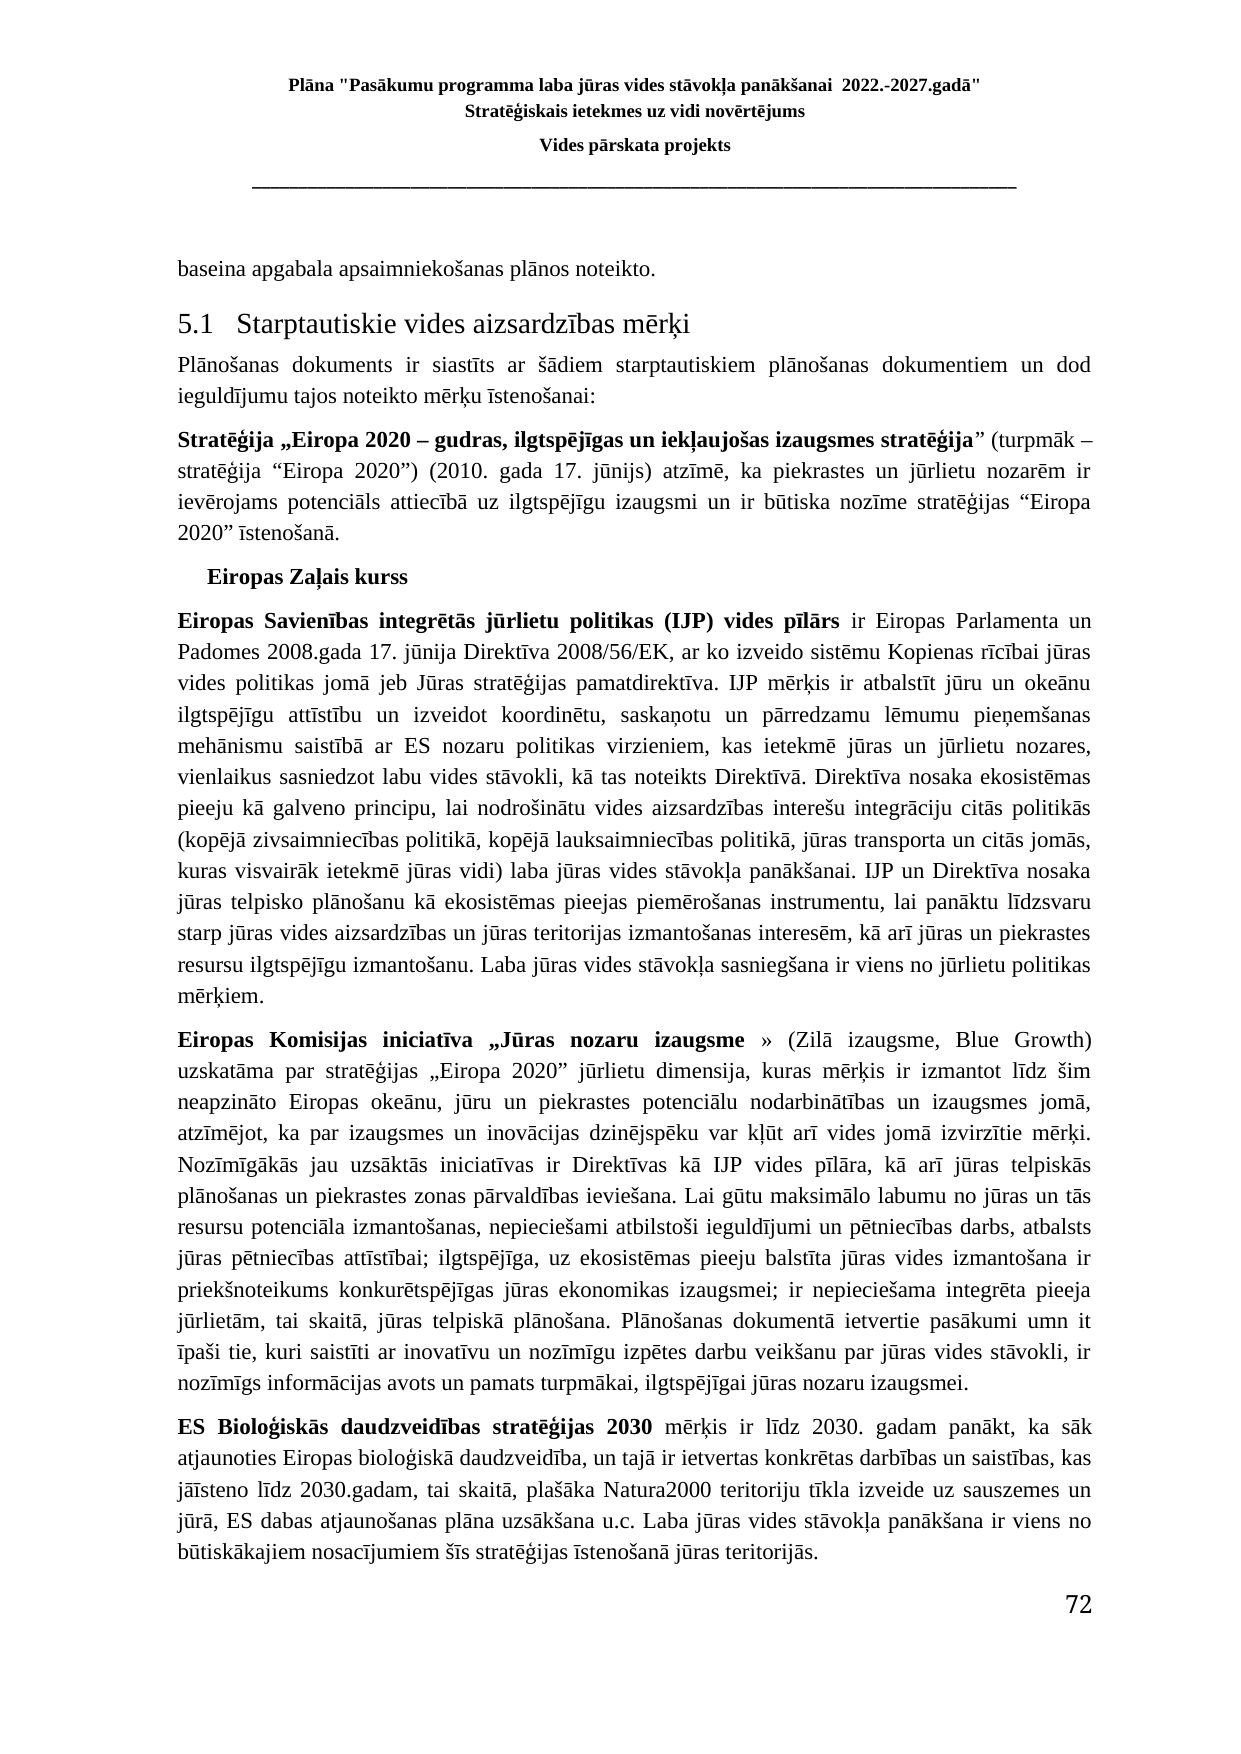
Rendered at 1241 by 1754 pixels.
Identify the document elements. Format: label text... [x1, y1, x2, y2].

text ES Bioloģiskās daudzveidības stratēģijas 2030 mērķis ir līdz 2030. gadam panākt, ka sāk atjaunoties Eiropas bioloģiskā daudzveidība, un tajā ir ietvertas konkrētas darbības un saistības, kas jāīsteno līdz 2030.gadam, tai skaitā, plašāka Natura2000 teritoriju tīkla izveide uz sauszemes un jūrā, ES dabas atjaunošanas plāna uzsākšana u.c. Laba jūras vides stāvokļa panākšana ir viens no būtiskākajiem nosacījumiem šīs stratēģijas īstenošanā jūras teritorijās. [177, 1408, 1092, 1564]
text Eiropas Komisijas iniciatīva „Jūras nozaru izaugsme » (Zilā izaugsme, Blue Growth) uzskatāma par stratēģijas „Eiropa 2020” jūrlietu dimensija, kuras mērķis ir izmantot līdz šim neapzināto Eiropas okeānu, jūru un piekrastes potenciālu nodarbinātības un izaugsmes jomā, atzīmējot, ka par izaugsmes un inovācijas dzinējspēku var kļūt arī vides jomā izvirzītie mērķi. Nozīmīgākās jau uzsāktās iniciatīvas ir Direktīvas kā IJP vides pīlāra, kā arī jūras telpiskās plānošanas un piekrastes zonas pārvaldības ieviešana. Lai gūtu maksimālo labumu no jūras un tās resursu potenciāla izmantošanas, nepieciešami atbilstoši ieguldījumi un pētniecības darbs, atbalsts jūras pētniecības attīstībai; ilgtspējīga, uz ekosistēmas pieeju balstīta jūras vides izmantošana ir priekšnoteikums konkurētspējīgas jūras ekonomikas izaugsmei; ir nepieciešama integrēta pieeja jūrlietām, tai skaitā, jūras telpiskā plānošana. Plānošanas dokumentā ietvertie pasākumi umn it īpaši tie, kuri saistīti ar inovatīvu un nozīmīgu izpētes darbu veikšanu par jūras vides stāvokli, ir nozīmīgs informācijas avots un pamats turpmākai, ilgtspējīgai jūras nozaru izaugsmei. [177, 1021, 1092, 1396]
text Eiropas Zaļais kurss [177, 558, 1092, 589]
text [177, 250, 1092, 281]
text Eiropas Savienības integrētās jūrlietu politikas (IJP) vides pīlārs ir Eiropas Parlamenta un Padomes 2008.gada 17. jūnija Direktīva 2008/56/EK, ar ko izveido sistēmu Kopienas rīcībai jūras vides politikas jomā jeb Jūras stratēģijas pamatdirektīva. IJP mērķis ir atbalstīt jūru un okeānu ilgtspējīgu attīstību un izveidot koordinētu, saskaņotu un pārredzamu lēmumu pieņemšanas mehānismu saistībā ar ES nozaru politikas virzieniem, kas ietekmē jūras un jūrlietu nozares, vienlaikus sasniedzot labu vides stāvokli, kā tas noteikts Direktīvā. Direktīva nosaka ekosistēmas pieeju kā galveno principu, lai nodrošinātu vides aizsardzības interešu integrāciju citās politikās (kopējā zivsaimniecības politikā, kopējā lauksaimniecības politikā, jūras transporta un citās jomās, kuras visvairāk ietekmē jūras vidi) laba jūras vides stāvokļa panākšanai. IJP un Direktīva nosaka jūras telpisko plānošanu kā ekosistēmas pieejas piemērošanas instrumentu, lai panāktu līdzsvaru starp jūras vides aizsardzības un jūras teritorijas izmantošanas interesēm, kā arī jūras un piekrastes resursu ilgtspējīgu izmantošanu. Laba jūras vides stāvokļa sasniegšana ir viens no jūrlietu politikas mērķiem. [177, 602, 1092, 1008]
text Plānošanas dokuments ir siastīts ar šādiem starptautiskiem plānošanas dokumentiem un dod ieguldījumu tajos noteikto mērķu īstenošanai: [177, 346, 1092, 408]
text Stratēģija „Eiropa 2020 – gudras, ilgtspējīgas un iekļaujošas izaugsmes stratēģija” (turpmāk – stratēģija “Eiropa 2020”) (2010. gada 17. jūnijs) atzīmē, ka piekrastes un jūrlietu nozarēm ir ievērojams potenciāls attiecībā uz ilgtspējīgu izaugsmi un ir būtiska nozīme stratēģijas “Eiropa 2020” īstenošanā. [177, 421, 1092, 546]
subtitle Starptautiskie vides aizsardzības mērķi [177, 306, 1092, 339]
